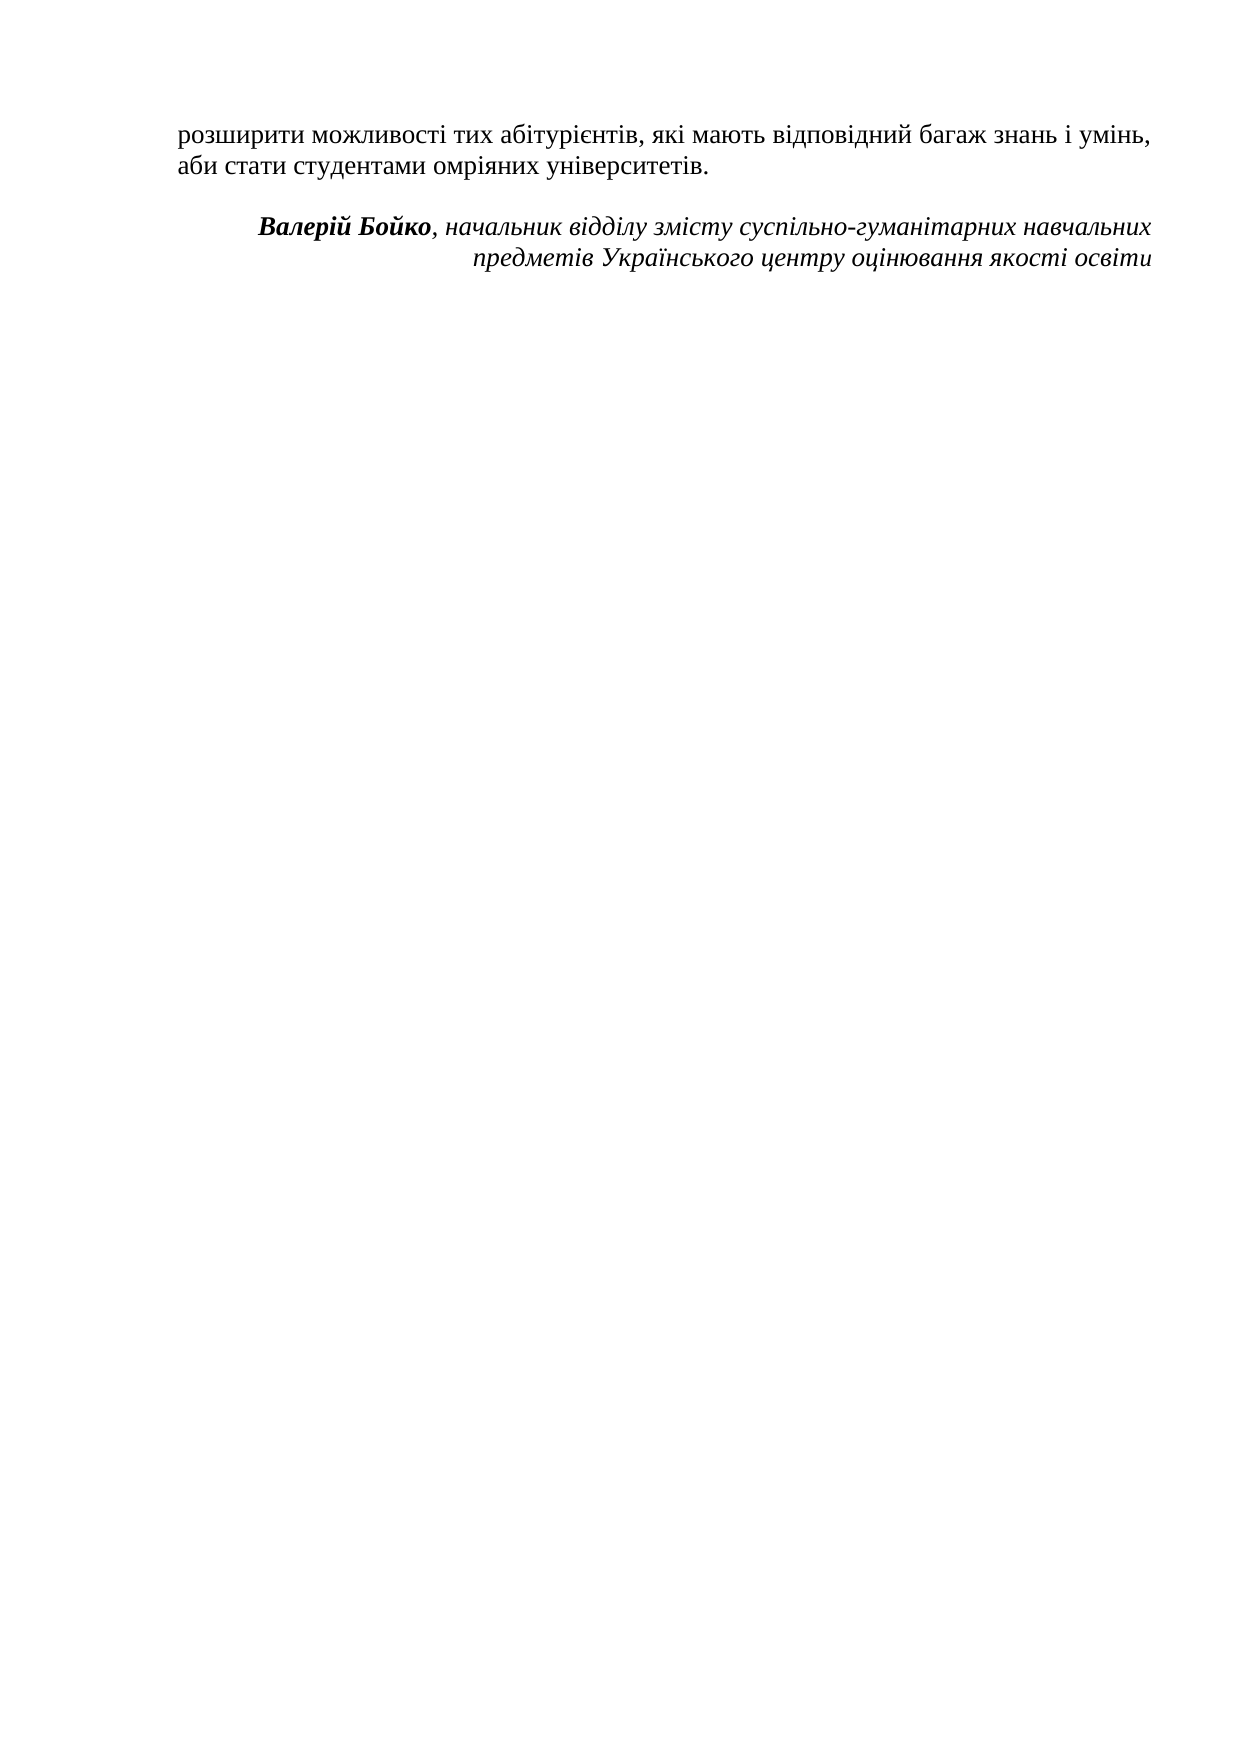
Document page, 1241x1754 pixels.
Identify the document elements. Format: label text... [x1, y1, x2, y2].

text Валерій Бойко, начальник відділу змісту суспільно-гуманітарних навчальних предметів Українського центру оцінювання якості освіти [177, 209, 1152, 272]
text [177, 118, 1152, 180]
